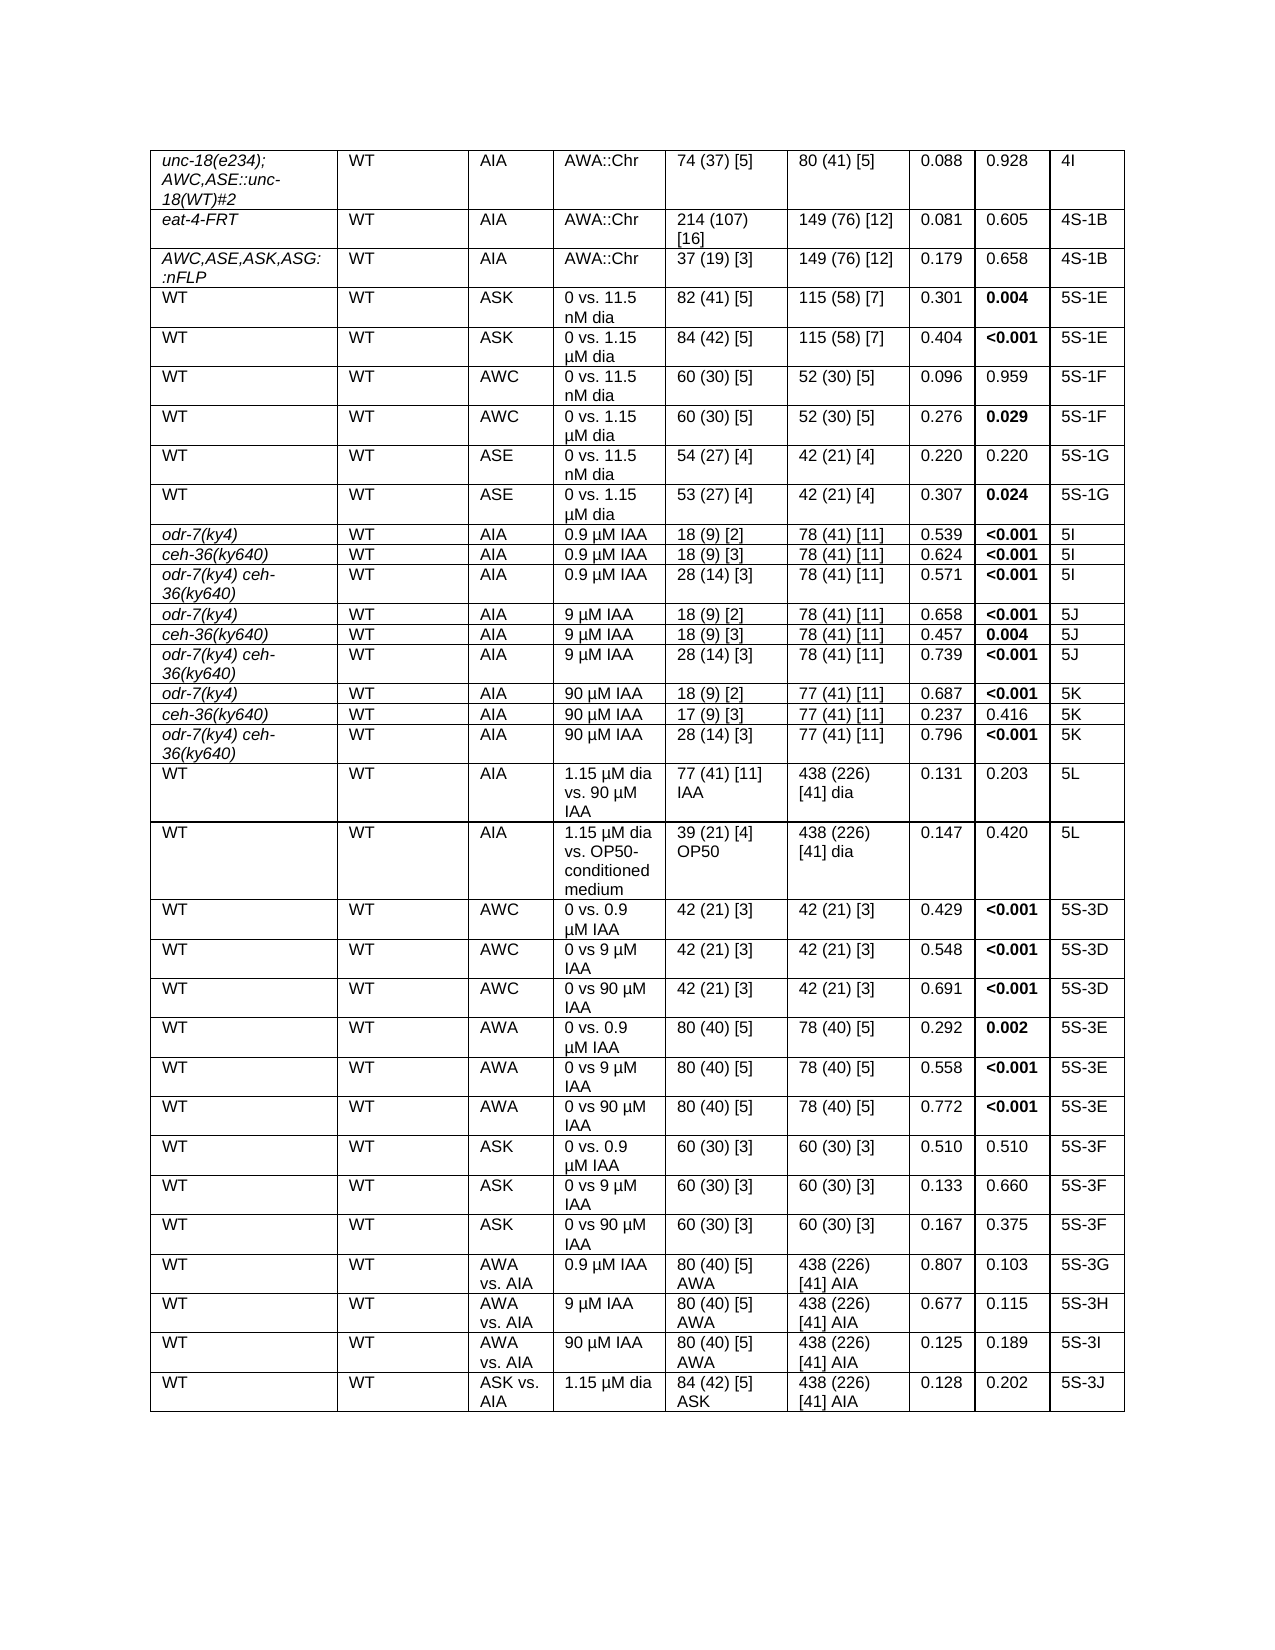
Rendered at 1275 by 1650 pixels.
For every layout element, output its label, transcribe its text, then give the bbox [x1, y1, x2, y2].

table_cell 0 vs 9 µM IAA [554, 1058, 665, 1096]
table_cell 42 (21) [3] [666, 900, 787, 938]
table_cell AIA [469, 645, 553, 683]
table_cell 80 (40) [5] AWA [666, 1294, 787, 1332]
table_cell AIA [469, 823, 553, 899]
table_cell 0.558 [910, 1058, 974, 1096]
table_cell 74 (37) [5] [666, 151, 787, 208]
table_cell 18 (9) [3] [666, 545, 787, 564]
table_cell 0.658 [976, 249, 1049, 287]
table_cell 0.416 [976, 704, 1049, 723]
table_cell WT [338, 645, 468, 683]
table_cell AIA [469, 625, 553, 644]
table_cell <0.001 [976, 525, 1049, 544]
table_cell AIA [469, 604, 553, 623]
table_cell WT [338, 249, 468, 287]
table_cell 0 vs 9 µM IAA [554, 1176, 665, 1214]
table_cell 0.539 [910, 525, 974, 544]
table_cell 90 µM IAA [554, 684, 665, 703]
table_cell 77 (41) [11] [788, 684, 909, 703]
table_cell 0.548 [910, 940, 974, 978]
table_cell 5S-1G [1051, 485, 1124, 523]
table_cell WT [151, 1333, 337, 1372]
table_cell WT [151, 979, 337, 1017]
table_cell <0.001 [976, 604, 1049, 623]
table_cell WT [338, 979, 468, 1017]
table_cell AWA vs. AIA [469, 1294, 553, 1332]
table_cell WT [151, 1373, 337, 1411]
table_cell WT [151, 823, 337, 899]
table_cell WT [338, 406, 468, 445]
table_cell 0.301 [910, 288, 974, 327]
table_cell 0.128 [910, 1373, 974, 1411]
table_cell odr-7(ky4) ceh-36(ky640) [151, 645, 337, 683]
table_cell 0.677 [910, 1294, 974, 1332]
table_cell 17 (9) [3] [666, 704, 787, 723]
table_cell AWA vs. AIA [469, 1255, 553, 1293]
table_cell ASE [469, 485, 553, 523]
table_cell 0.959 [976, 367, 1049, 405]
table_cell 438 (226) [41] AIA [788, 1294, 909, 1332]
table_cell WT [151, 328, 337, 366]
table_cell WT [338, 1136, 468, 1175]
table_cell 115 (58) [7] [788, 328, 909, 366]
table_cell 82 (41) [5] [666, 288, 787, 327]
table_cell 0.088 [910, 151, 974, 208]
table_cell AIA [469, 764, 553, 821]
table_cell 0.658 [910, 604, 974, 623]
table_cell 0.220 [976, 446, 1049, 484]
table_cell WT [151, 288, 337, 327]
table_cell 5L [1051, 823, 1124, 899]
table_cell WT [151, 485, 337, 523]
table_cell WT [338, 210, 468, 248]
table_cell <0.001 [976, 684, 1049, 703]
table_cell 0.691 [910, 979, 974, 1017]
table_cell WT [338, 1333, 468, 1372]
table_cell 84 (42) [5] [666, 328, 787, 366]
table_cell AWA::Chr [554, 151, 665, 208]
table_cell 5S-3F [1051, 1215, 1124, 1253]
table_cell AIA [469, 210, 553, 248]
table_cell 5S-1E [1051, 328, 1124, 366]
table_cell AWC [469, 367, 553, 405]
table_cell 5K [1051, 704, 1124, 723]
table_cell 60 (30) [3] [788, 1136, 909, 1175]
table_cell WT [151, 1176, 337, 1214]
table_cell WT [338, 900, 468, 938]
table_cell 115 (58) [7] [788, 288, 909, 327]
table_cell AIA [469, 565, 553, 603]
table_cell ceh-36(ky640) [151, 545, 337, 564]
table_cell ASK [469, 1176, 553, 1214]
table_cell 0.147 [910, 823, 974, 899]
table_cell 42 (21) [3] [788, 940, 909, 978]
table_cell WT [151, 1018, 337, 1057]
table_cell 0.276 [910, 406, 974, 445]
table_cell WT [338, 1294, 468, 1332]
table_cell ASK vs. AIA [469, 1373, 553, 1411]
table_cell WT [338, 328, 468, 366]
table_cell 42 (21) [3] [788, 979, 909, 1017]
table_cell 0.457 [910, 625, 974, 644]
table_cell AWC [469, 406, 553, 445]
table_cell WT [338, 1215, 468, 1253]
table_cell 0 vs 9 µM IAA [554, 940, 665, 978]
table_cell 0.029 [976, 406, 1049, 445]
table_cell 1.15 µM dia vs. 90 µM IAA [554, 764, 665, 821]
table_cell 5J [1051, 604, 1124, 623]
table_cell 1.15 µM dia [554, 1373, 665, 1411]
table_cell 42 (21) [4] [788, 485, 909, 523]
table_cell WT [151, 1058, 337, 1096]
table_cell 78 (41) [11] [788, 645, 909, 683]
table_cell <0.001 [976, 1058, 1049, 1096]
table_cell 18 (9) [3] [666, 625, 787, 644]
table_cell WT [338, 1373, 468, 1411]
table_cell 0.510 [910, 1136, 974, 1175]
table_cell AIA [469, 525, 553, 544]
table_cell ceh-36(ky640) [151, 625, 337, 644]
table_cell 0.131 [910, 764, 974, 821]
table_cell 80 (41) [5] [788, 151, 909, 208]
table_cell 0 vs. 1.15 µM dia [554, 485, 665, 523]
table_cell AWA vs. AIA [469, 1333, 553, 1372]
table_cell 0.203 [976, 764, 1049, 821]
table_cell 0 vs. 1.15 µM dia [554, 406, 665, 445]
table_cell ceh-36(ky640) [151, 704, 337, 723]
table_cell 0.202 [976, 1373, 1049, 1411]
table_cell 0 vs. 11.5 nM dia [554, 367, 665, 405]
table_cell 0.024 [976, 485, 1049, 523]
table_cell 5S-3E [1051, 1018, 1124, 1057]
table_cell 0 vs 90 µM IAA [554, 1097, 665, 1135]
table_cell 9 µM IAA [554, 645, 665, 683]
table_cell AWC [469, 900, 553, 938]
table_cell 0 vs 90 µM IAA [554, 979, 665, 1017]
table_cell 5S-1G [1051, 446, 1124, 484]
table_cell 5K [1051, 684, 1124, 703]
table_cell 5S-3G [1051, 1255, 1124, 1293]
table_cell 0.9 µM IAA [554, 1255, 665, 1293]
table_cell 78 (40) [5] [788, 1018, 909, 1057]
table_cell 5S-3D [1051, 979, 1124, 1017]
table_cell 60 (30) [5] [666, 367, 787, 405]
table_cell WT [338, 565, 468, 603]
table_cell 5S-3J [1051, 1373, 1124, 1411]
table_cell 5L [1051, 764, 1124, 821]
table_cell WT [338, 604, 468, 623]
table_cell WT [151, 1294, 337, 1332]
table_cell <0.001 [976, 645, 1049, 683]
table_cell WT [151, 1136, 337, 1175]
table_cell WT [151, 940, 337, 978]
table_cell 0.096 [910, 367, 974, 405]
table_cell ASK [469, 1215, 553, 1253]
table_cell <0.001 [976, 725, 1049, 763]
table_cell WT [338, 684, 468, 703]
table_cell 77 (41) [11] [788, 725, 909, 763]
table_cell 0.796 [910, 725, 974, 763]
table_cell 149 (76) [12] [788, 210, 909, 248]
table_cell 5I [1051, 545, 1124, 564]
table_cell WT [151, 406, 337, 445]
table_cell 0.660 [976, 1176, 1049, 1214]
table_cell AIA [469, 704, 553, 723]
table_cell 0.571 [910, 565, 974, 603]
table_cell WT [338, 485, 468, 523]
table_cell 0.081 [910, 210, 974, 248]
table_cell 5S-3I [1051, 1333, 1124, 1372]
table_cell 42 (21) [4] [788, 446, 909, 484]
table_cell 0.807 [910, 1255, 974, 1293]
table_cell WT [151, 446, 337, 484]
table_cell 0.510 [976, 1136, 1049, 1175]
table_cell 438 (226) [41] dia [788, 764, 909, 821]
table_cell 0.928 [976, 151, 1049, 208]
table_cell 5S-1F [1051, 406, 1124, 445]
table_cell WT [338, 525, 468, 544]
table_cell 90 µM IAA [554, 1333, 665, 1372]
table_cell WT [338, 1176, 468, 1214]
table_cell 84 (42) [5] ASK [666, 1373, 787, 1411]
table_cell 0.772 [910, 1097, 974, 1135]
table_cell 214 (107) [16] [666, 210, 787, 248]
table_cell 60 (30) [3] [788, 1176, 909, 1214]
table_cell 0 vs 90 µM IAA [554, 1215, 665, 1253]
table_cell eat-4-FRT [151, 210, 337, 248]
table_cell <0.001 [976, 900, 1049, 938]
table_cell 53 (27) [4] [666, 485, 787, 523]
table_cell 5S-1F [1051, 367, 1124, 405]
table_cell 78 (40) [5] [788, 1097, 909, 1135]
table_cell 0 vs. 1.15 µM dia [554, 328, 665, 366]
table_cell odr-7(ky4) [151, 525, 337, 544]
table_cell 42 (21) [3] [666, 979, 787, 1017]
table_cell ASK [469, 288, 553, 327]
table_cell AIA [469, 249, 553, 287]
table_cell WT [338, 725, 468, 763]
table_cell odr-7(ky4) ceh-36(ky640) [151, 725, 337, 763]
table_cell 438 (226) [41] AIA [788, 1373, 909, 1411]
table_cell 0.004 [976, 625, 1049, 644]
table_cell 4S-1B [1051, 210, 1124, 248]
table_cell WT [338, 446, 468, 484]
table_cell 54 (27) [4] [666, 446, 787, 484]
table_cell 52 (30) [5] [788, 406, 909, 445]
table_cell 80 (40) [5] AWA [666, 1333, 787, 1372]
table_cell 9 µM IAA [554, 1294, 665, 1332]
table_cell 42 (21) [3] [666, 940, 787, 978]
table_cell WT [151, 1215, 337, 1253]
table_cell WT [338, 704, 468, 723]
table_cell AIA [469, 545, 553, 564]
table_cell AWA [469, 1097, 553, 1135]
table_cell WT [338, 823, 468, 899]
table_cell 5I [1051, 565, 1124, 603]
table_cell 5S-3F [1051, 1136, 1124, 1175]
table_cell 0.739 [910, 645, 974, 683]
table_cell WT [338, 367, 468, 405]
table_cell ASK [469, 328, 553, 366]
table_cell 0.624 [910, 545, 974, 564]
table_cell 5S-3D [1051, 940, 1124, 978]
table_cell AWC [469, 940, 553, 978]
table_cell 80 (40) [5] [666, 1058, 787, 1096]
table_cell 5I [1051, 525, 1124, 544]
table_cell 28 (14) [3] [666, 645, 787, 683]
table_cell AWA::Chr [554, 249, 665, 287]
table_cell 9 µM IAA [554, 625, 665, 644]
table_cell 78 (41) [11] [788, 565, 909, 603]
table_cell 0.404 [910, 328, 974, 366]
table_cell WT [338, 625, 468, 644]
table_cell 0.189 [976, 1333, 1049, 1372]
table_cell 90 µM IAA [554, 704, 665, 723]
table_cell <0.001 [976, 940, 1049, 978]
table_cell WT [338, 1255, 468, 1293]
table_cell unc-18(e234); AWC,ASE::unc-18(WT)#2 [151, 151, 337, 208]
table_cell odr-7(ky4) [151, 604, 337, 623]
table_cell 0 vs. 11.5 nM dia [554, 288, 665, 327]
table_cell 18 (9) [2] [666, 684, 787, 703]
table_cell 78 (41) [11] [788, 625, 909, 644]
table_cell WT [338, 288, 468, 327]
table_cell 80 (40) [5] AWA [666, 1255, 787, 1293]
table_cell 0 vs. 0.9 µM IAA [554, 900, 665, 938]
table_cell 28 (14) [3] [666, 725, 787, 763]
table_cell 0.103 [976, 1255, 1049, 1293]
table_cell 0.307 [910, 485, 974, 523]
table_cell <0.001 [976, 328, 1049, 366]
table_cell odr-7(ky4) [151, 684, 337, 703]
table_cell 78 (41) [11] [788, 604, 909, 623]
table_cell WT [338, 151, 468, 208]
table_cell 60 (30) [3] [666, 1215, 787, 1253]
table_cell AWA [469, 1018, 553, 1057]
table_cell 0.115 [976, 1294, 1049, 1332]
table_cell 5S-3E [1051, 1097, 1124, 1135]
table_cell 60 (30) [3] [666, 1136, 787, 1175]
table_cell 60 (30) [3] [666, 1176, 787, 1214]
table_cell 90 µM IAA [554, 725, 665, 763]
table_cell 5S-3F [1051, 1176, 1124, 1214]
table_cell <0.001 [976, 565, 1049, 603]
table_cell 0 vs. 11.5 nM dia [554, 446, 665, 484]
table_cell 78 (40) [5] [788, 1058, 909, 1096]
table_cell 60 (30) [5] [666, 406, 787, 445]
table_cell 78 (41) [11] [788, 525, 909, 544]
table_cell WT [338, 1097, 468, 1135]
table_cell <0.001 [976, 979, 1049, 1017]
table_cell 0.9 µM IAA [554, 525, 665, 544]
table_cell 5S-3H [1051, 1294, 1124, 1332]
table_cell 4S-1B [1051, 249, 1124, 287]
table_cell AIA [469, 684, 553, 703]
table_cell WT [338, 545, 468, 564]
table_cell WT [151, 764, 337, 821]
table_cell 42 (21) [3] [788, 900, 909, 938]
table_cell 60 (30) [3] [788, 1215, 909, 1253]
table_cell 78 (41) [11] [788, 545, 909, 564]
table_cell 5S-3D [1051, 900, 1124, 938]
table_cell 0.375 [976, 1215, 1049, 1253]
table_cell 0.687 [910, 684, 974, 703]
table_cell 438 (226) [41] dia [788, 823, 909, 899]
table_cell 0.292 [910, 1018, 974, 1057]
table_cell 438 (226) [41] AIA [788, 1255, 909, 1293]
table_cell AWA [469, 1058, 553, 1096]
table_cell 0 vs. 0.9 µM IAA [554, 1136, 665, 1175]
table_cell 0.605 [976, 210, 1049, 248]
table_cell WT [338, 764, 468, 821]
table_cell WT [151, 1255, 337, 1293]
table_cell 0.125 [910, 1333, 974, 1372]
table_cell <0.001 [976, 1097, 1049, 1135]
table_cell 28 (14) [3] [666, 565, 787, 603]
table_cell WT [338, 1018, 468, 1057]
table_cell 0.167 [910, 1215, 974, 1253]
table_cell 0.237 [910, 704, 974, 723]
table_cell 0.429 [910, 900, 974, 938]
table_cell 5K [1051, 725, 1124, 763]
table_cell AWA::Chr [554, 210, 665, 248]
table_cell 0.9 µM IAA [554, 545, 665, 564]
table_cell 149 (76) [12] [788, 249, 909, 287]
table_cell ASE [469, 446, 553, 484]
table_cell 80 (40) [5] [666, 1018, 787, 1057]
table_cell 5S-1E [1051, 288, 1124, 327]
table_cell 0.133 [910, 1176, 974, 1214]
table_cell 39 (21) [4] OP50 [666, 823, 787, 899]
table_cell 0 vs. 0.9 µM IAA [554, 1018, 665, 1057]
table_cell 5J [1051, 645, 1124, 683]
table_cell AWC,ASE,ASK,ASG::nFLP [151, 249, 337, 287]
table_cell 0.004 [976, 288, 1049, 327]
table_cell 438 (226) [41] AIA [788, 1333, 909, 1372]
table_cell WT [338, 1058, 468, 1096]
table_cell 0.420 [976, 823, 1049, 899]
table_cell <0.001 [976, 545, 1049, 564]
table_cell 1.15 µM dia vs. OP50-conditioned medium [554, 823, 665, 899]
table_cell 52 (30) [5] [788, 367, 909, 405]
table_cell 5S-3E [1051, 1058, 1124, 1096]
table_cell 4I [1051, 151, 1124, 208]
table_cell 9 µM IAA [554, 604, 665, 623]
table_cell 77 (41) [11] [788, 704, 909, 723]
table_cell 0.179 [910, 249, 974, 287]
table_cell odr-7(ky4) ceh-36(ky640) [151, 565, 337, 603]
table_cell 5J [1051, 625, 1124, 644]
table_cell WT [338, 940, 468, 978]
table_cell 0.9 µM IAA [554, 565, 665, 603]
table_cell WT [151, 367, 337, 405]
table_cell 0.002 [976, 1018, 1049, 1057]
table_cell AIA [469, 725, 553, 763]
table_cell AIA [469, 151, 553, 208]
table_cell 80 (40) [5] [666, 1097, 787, 1135]
table_cell ASK [469, 1136, 553, 1175]
table_cell AWC [469, 979, 553, 1017]
table_cell 37 (19) [3] [666, 249, 787, 287]
table_cell 18 (9) [2] [666, 525, 787, 544]
table_cell 77 (41) [11] IAA [666, 764, 787, 821]
table_cell 0.220 [910, 446, 974, 484]
table_cell WT [151, 900, 337, 938]
table_cell WT [151, 1097, 337, 1135]
table_cell 18 (9) [2] [666, 604, 787, 623]
